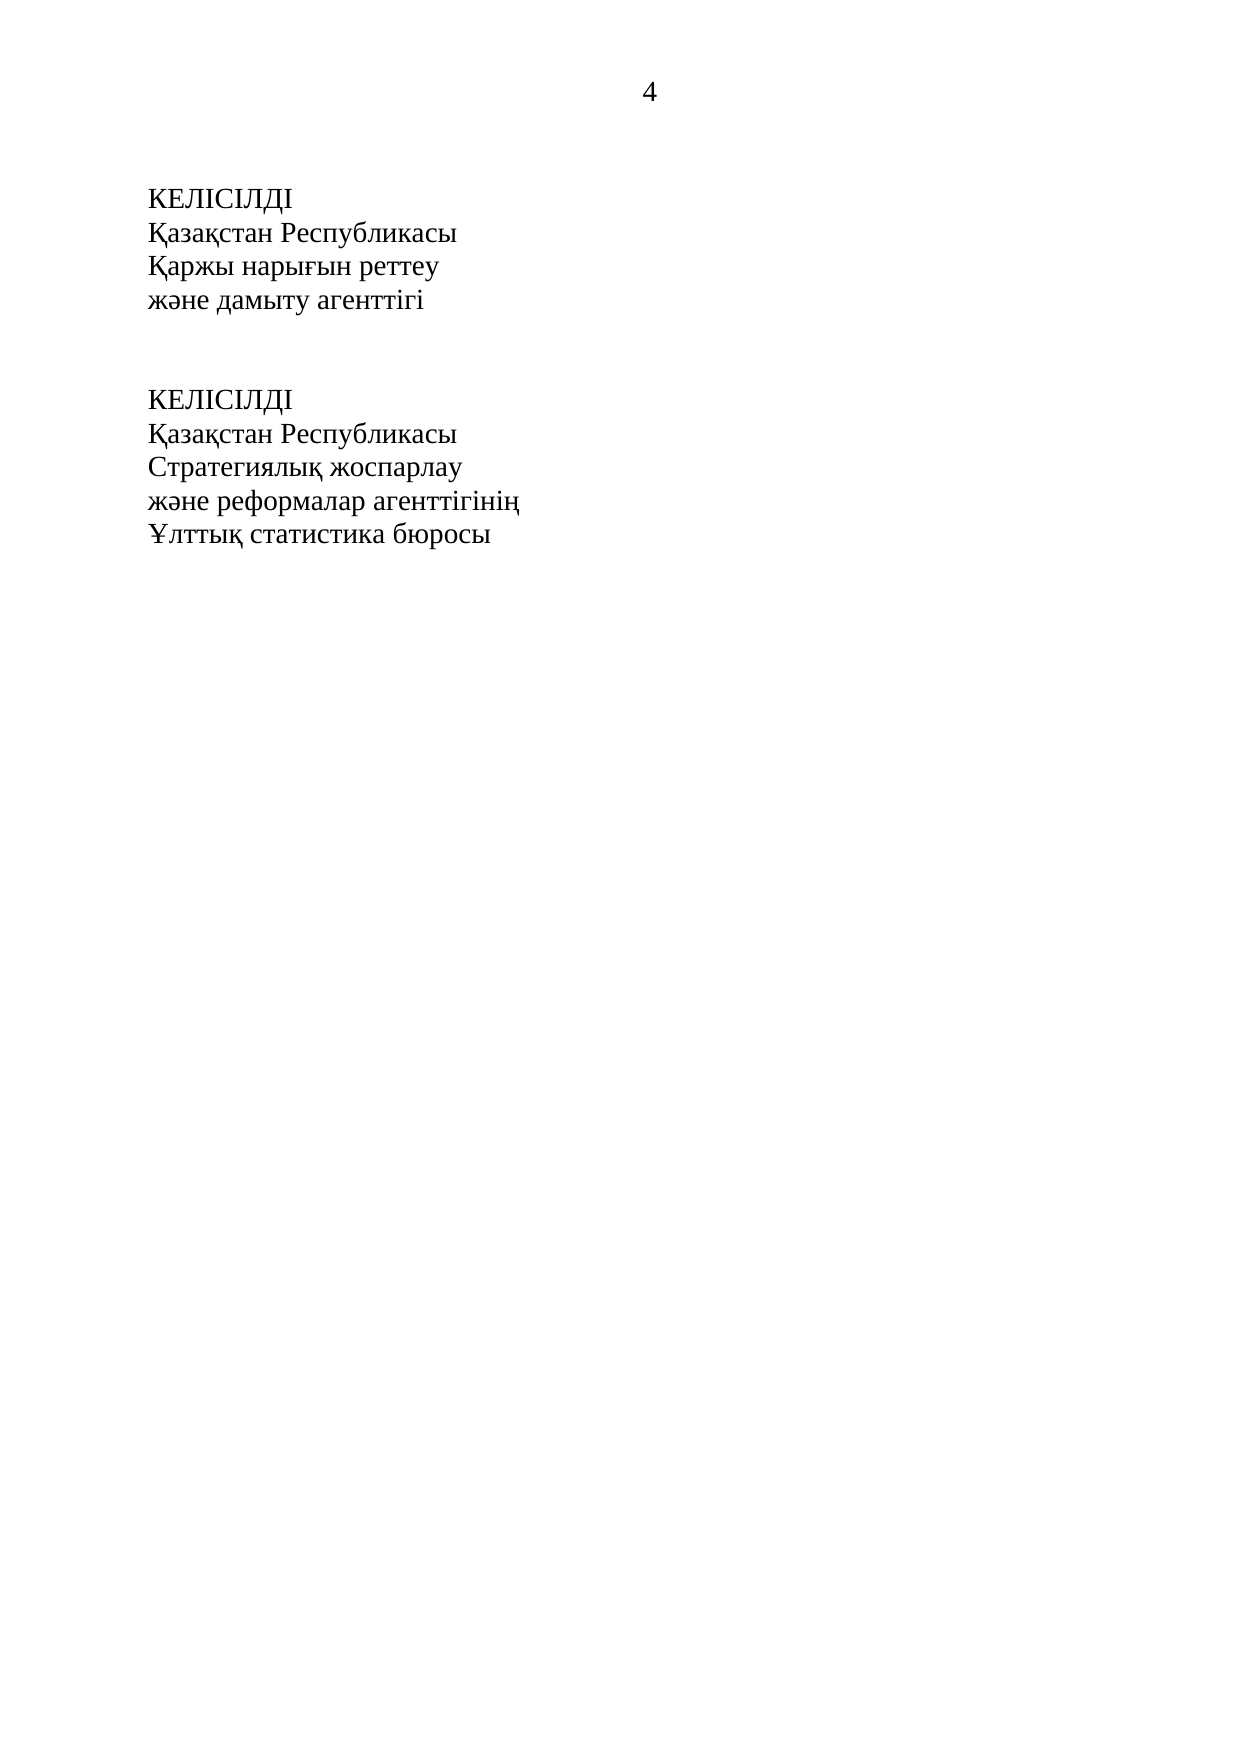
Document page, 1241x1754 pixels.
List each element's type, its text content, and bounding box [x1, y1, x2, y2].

text Стратегиялық жоспарлау [148, 449, 1152, 483]
text Ұлттық статистика бюросы [148, 517, 1152, 550]
text КЕЛІСІЛДІ [148, 181, 1152, 215]
text Қазақстан Республикасы [148, 215, 1152, 248]
text және дамыту агенттігі [148, 282, 1152, 315]
text Қазақстан Республикасы [148, 416, 1152, 449]
text Қаржы нарығын реттеу [148, 248, 1152, 282]
text КЕЛІСІЛДІ [148, 382, 1152, 416]
text және реформалар агенттігінің [148, 483, 1152, 517]
